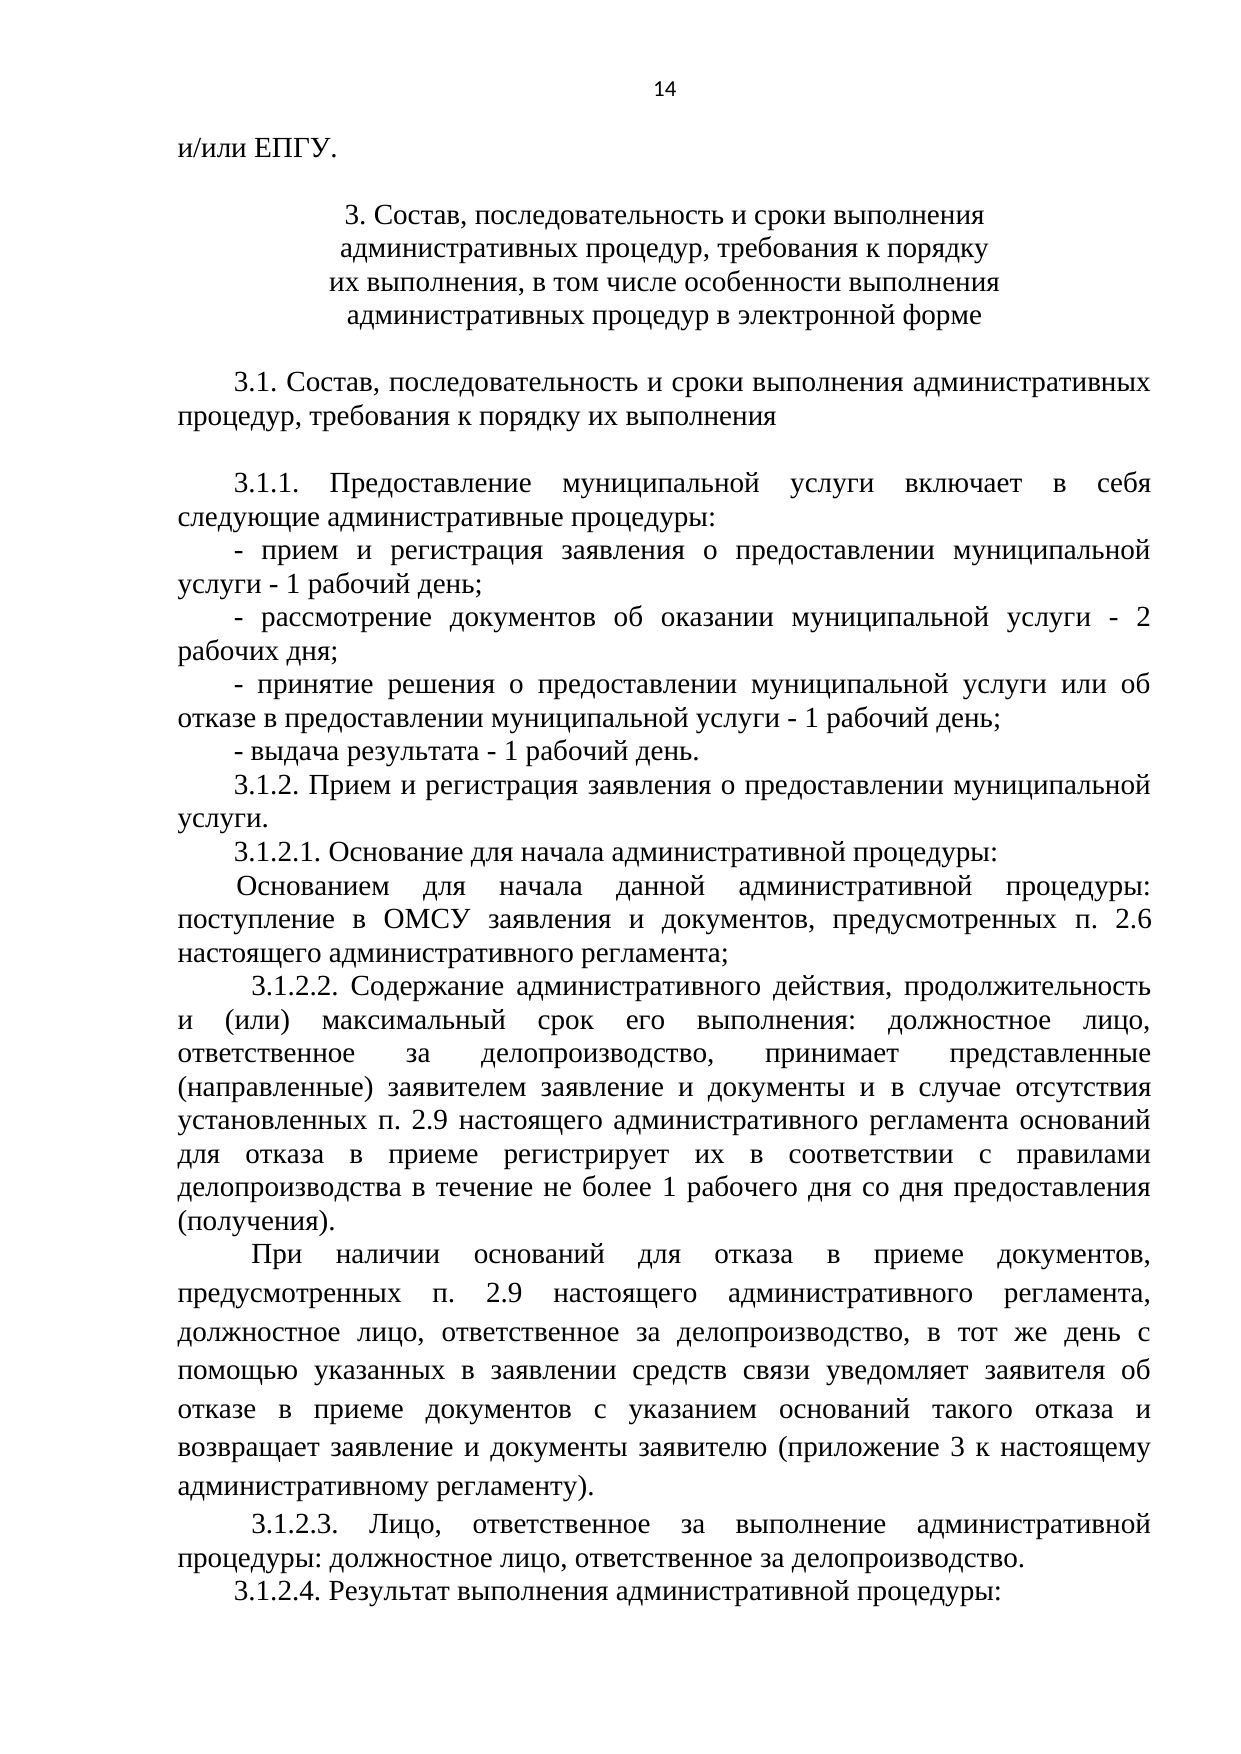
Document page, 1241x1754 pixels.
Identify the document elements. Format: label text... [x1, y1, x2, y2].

text их выполнения, в том числе особенности выполнения [177, 264, 1152, 297]
text 3.1.2.1. Основание для начала административной процедуры: [177, 834, 1152, 868]
text - принятие решения о предоставлении муниципальной услуги или об отказе в предоставлении муниципальной услуги - 1 рабочий день; [177, 666, 1152, 733]
text 3. Состав, последовательность и сроки выполнения [177, 197, 1152, 230]
text административных процедур, требования к порядку [177, 230, 1152, 264]
text административных процедур в электронной форме [177, 297, 1152, 331]
text При наличии оснований для отказа в приеме документов, предусмотренных п. 2.9 настоящего административного регламента, должностное лицо, ответственное за делопроизводство, в тот же день с помощью указанных в заявлении средств связи уведомляет заявителя об отказе в приеме документов с указанием оснований такого отказа и возвращает заявление и документы заявителю (приложение 3 к настоящему административному регламенту). [177, 1237, 1152, 1501]
text 3.1.2.2. Содержание административного действия, продолжительность и (или) максимальный срок его выполнения: должностное лицо, ответственное за делопроизводство, принимает представленные (направленные) заявителем заявление и документы и в случае отсутствия установленных п. 2.9 настоящего административного регламента оснований для отказа в приеме регистрирует их в соответствии с правилами делопроизводства в течение не более 1 рабочего дня со дня предоставления (получения). [177, 968, 1152, 1237]
text 3.1.2.3. Лицо, ответственное за выполнение административной процедуры: должностное лицо, ответственное за делопроизводство. [177, 1506, 1152, 1573]
text 3.1.2. Прием и регистрация заявления о предоставлении муниципальной услуги. [177, 767, 1152, 834]
text - выдача результата - 1 рабочий день. [177, 733, 1152, 767]
text 3.1. Состав, последовательность и сроки выполнения административных процедур, требования к порядку их выполнения [177, 364, 1152, 432]
text 3.1.1. Предоставление муниципальной услуги включает в себя следующие административные процедуры: [177, 465, 1152, 532]
text - рассмотрение документов об оказании муниципальной услуги - 2 рабочих дня; [177, 599, 1152, 666]
text 3.1.2.4. Результат выполнения административной процедуры: [177, 1573, 1152, 1607]
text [177, 130, 1152, 163]
text - прием и регистрация заявления о предоставлении муниципальной услуги - 1 рабочий день; [177, 532, 1152, 599]
text Основанием для начала данной административной процедуры: поступление в ОМСУ заявления и документов, предусмотренных п. 2.6 настоящего административного регламента; [177, 868, 1152, 968]
